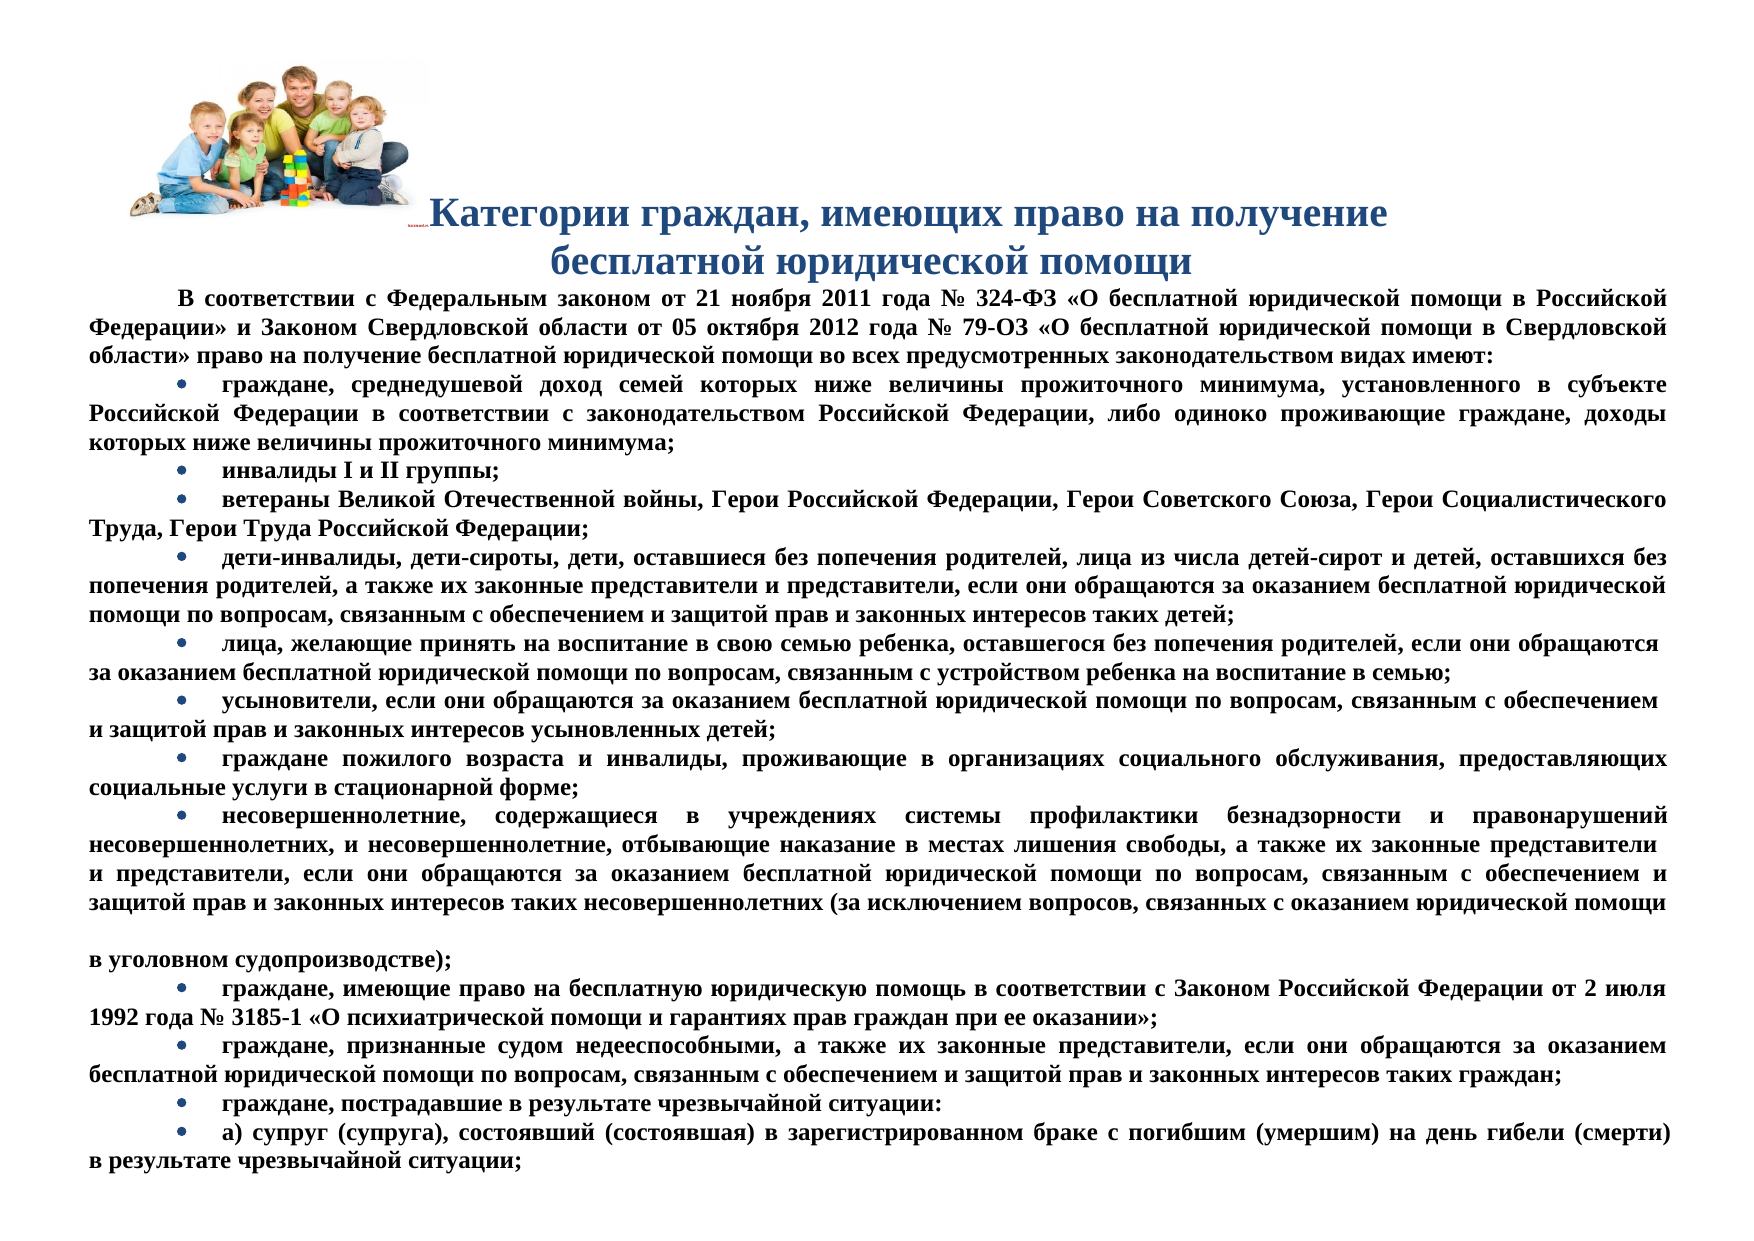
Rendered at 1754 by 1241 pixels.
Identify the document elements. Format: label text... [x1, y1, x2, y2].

text Категории граждан, имеющих право на получение [118, 59, 1683, 235]
list граждане, имеющие право на бесплатную юридическую помощь в соответствии с Законом Российской Федерации от 2 июля 1992 года № 3185-1 «О психиатрической помощи и гарантиях прав граждан при ее оказании»; [88, 973, 1668, 1031]
list граждане, среднедушевой доход семей которых ниже величины прожиточного минимума, установленного в субъекте Российской Федерации в соответствии с законодательством Российской Федерации, либо одиноко проживающие граждане, доходы которых ниже величины прожиточного минимума; [88, 369, 1668, 456]
list граждане, признанные судом недееспособными, а также их законные представители, если они обращаются за оказанием бесплатной юридической помощи по вопросам, связанным с обеспечением и защитой прав и законных интересов таких граждан; [88, 1031, 1668, 1088]
list а) супруг (супруга), состоявший (состоявшая) в зарегистрированном браке с погибшим (умершим) на день гибели (смерти) в результате чрезвычайной ситуации; [88, 1117, 1683, 1174]
picture [118, 59, 429, 227]
list граждане пожилого возраста и инвалиды, проживающие в организациях социального обслуживания, предоставляющих социальные услуги в стационарной форме; [88, 743, 1668, 801]
list лица, желающие принять на воспитание в свою семью ребенка, оставшегося без попечения родителей, если они обращаются за оказанием бесплатной юридической помощи по вопросам, связанным с устройством ребенка на воспитание в семью; [88, 628, 1668, 686]
list несовершеннолетние, содержащиеся в учреждениях системы профилактики безнадзорности и правонарушений несовершеннолетних, и несовершеннолетние, отбывающие наказание в местах лишения свободы, а также их законные представители и представители, если они обращаются за оказанием бесплатной юридической помощи по вопросам, связанным с обеспечением и защитой прав и законных интересов таких несовершеннолетних (за исключением вопросов, связанных с оказанием юридической помощи в уголовном судопроизводстве); [88, 801, 1668, 973]
list граждане, пострадавшие в результате чрезвычайной ситуации: [88, 1088, 1683, 1117]
text В соответствии с Федеральным законом от 21 ноября 2011 года № 324-ФЗ «О бесплатной юридической помощи в Российской Федерации» и Законом Свердловской области от 05 октября 2012 года № 79-ОЗ «О бесплатной юридической помощи в Свердловской области» право на получение бесплатной юридической помощи во всех предусмотренных законодательством видах имеют: [88, 283, 1668, 369]
list ветераны Великой Отечественной войны, Герои Российской Федерации, Герои Советского Союза, Герои Социалистического Труда, Герои Труда Российской Федерации; [88, 484, 1668, 542]
list инвалиды I и II группы; [88, 456, 1668, 484]
text бесплатной юридической помощи [59, 235, 1683, 283]
list дети-инвалиды, дети-сироты, дети, оставшиеся без попечения родителей, лица из числа детей-сирот и детей, оставшихся без попечения родителей, а также их законные представители и представители, если они обращаются за оказанием бесплатной юридической помощи по вопросам, связанным с обеспечением и защитой прав и законных интересов таких детей; [88, 542, 1668, 628]
list усыновители, если они обращаются за оказанием бесплатной юридической помощи по вопросам, связанным с обеспечением и защитой прав и законных интересов усыновленных детей; [88, 686, 1668, 743]
